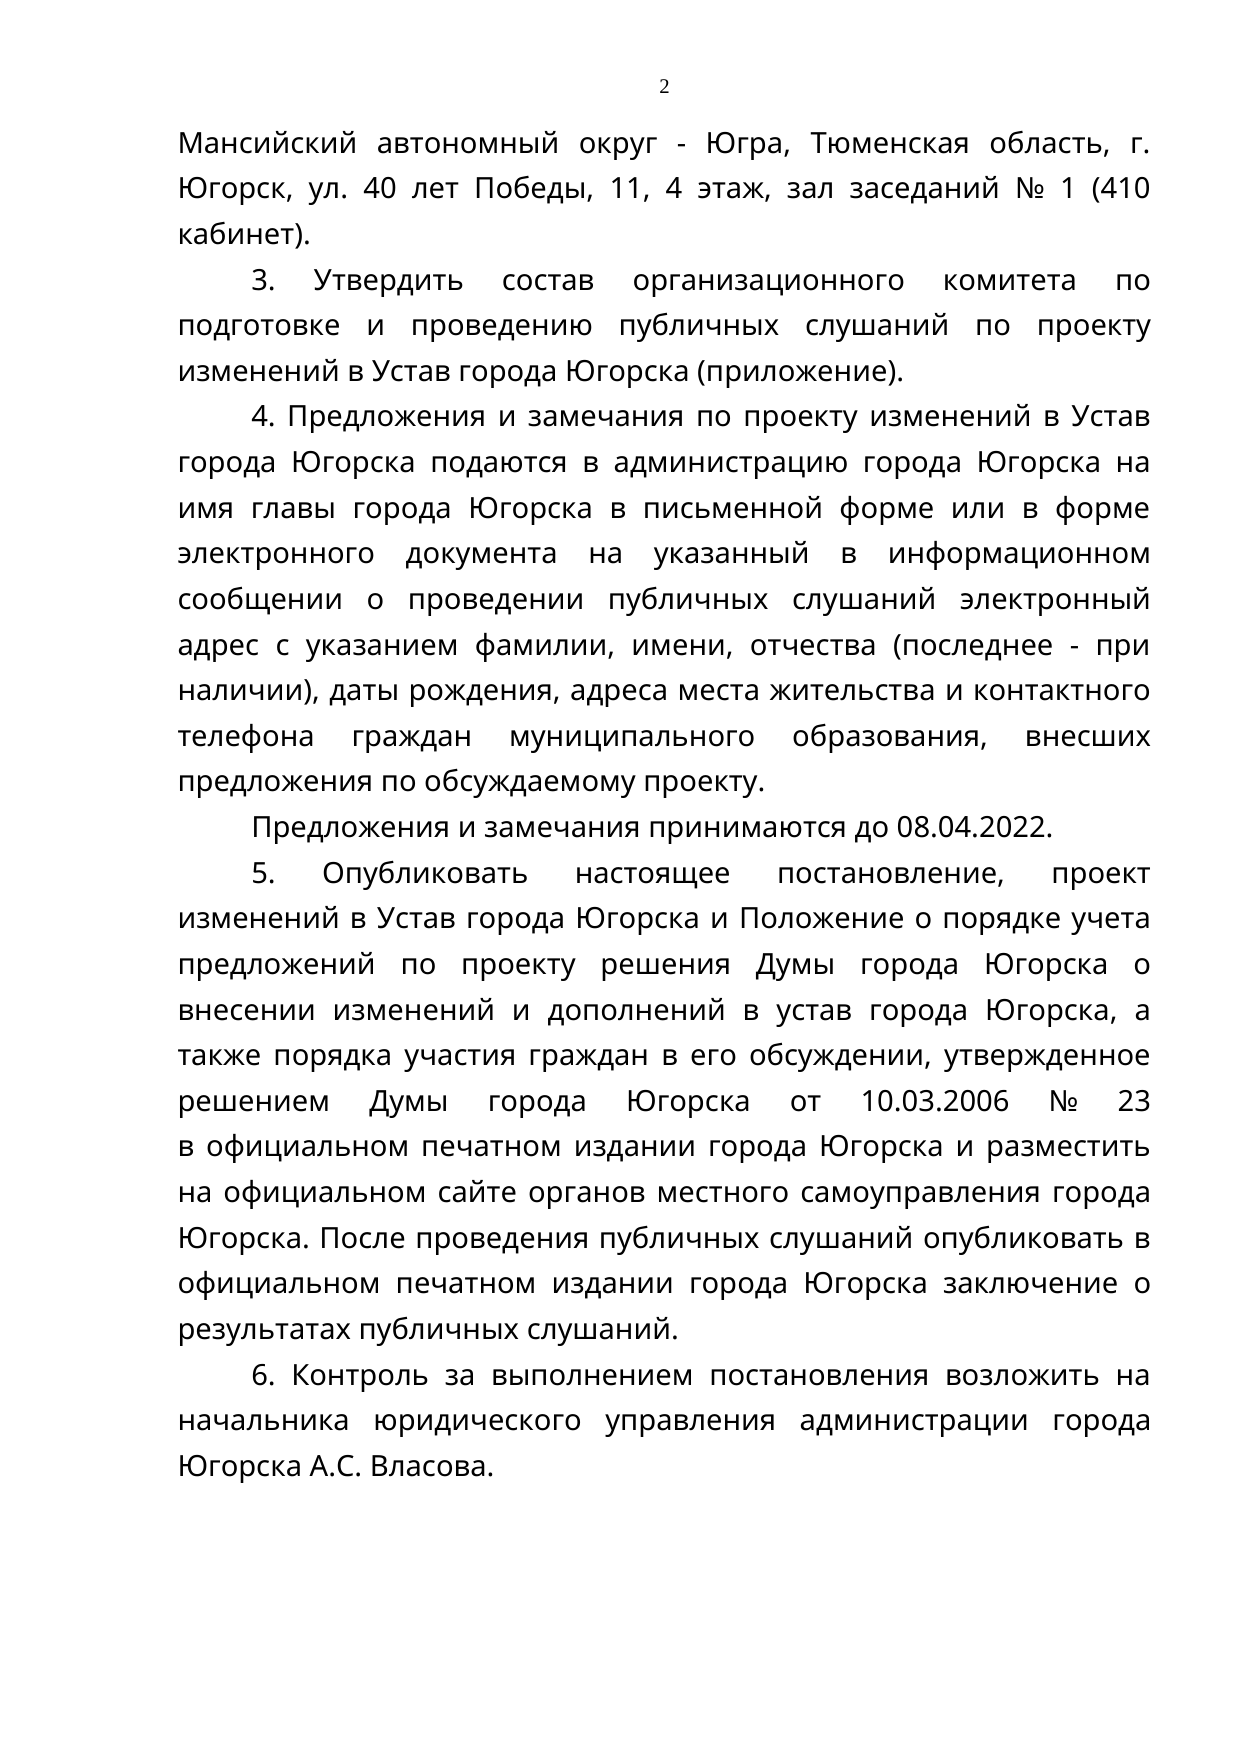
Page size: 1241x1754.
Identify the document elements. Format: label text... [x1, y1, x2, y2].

text 6. Контроль за выполнением постановления возложить на начальника юридического управления администрации города Югорска А.С. Власова. [177, 1354, 1152, 1485]
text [177, 122, 1152, 253]
text 5. Опубликовать настоящее постановление, проект изменений в Устав города Югорска и Положение о порядке учета предложений по проекту решения Думы города Югорска о внесении изменений и дополнений в устав города Югорска, а также порядка участия граждан в его обсуждении, утвержденное решением Думы города Югорска от 10.03.2006 № 23 в официальном печатном издании города Югорска и разместить на официальном сайте органов местного самоуправления города Югорска. После проведения публичных слушаний опубликовать в официальном печатном издании города Югорска заключение о результатах публичных слушаний. [177, 852, 1152, 1348]
text 4. Предложения и замечания по проекту изменений в Устав города Югорска подаются в администрацию города Югорска на имя главы города Югорска в письменной форме или в форме электронного документа на указанный в информационном сообщении о проведении публичных слушаний электронный адрес с указанием фамилии, имени, отчества (последнее - при наличии), даты рождения, адреса места жительства и контактного телефона граждан муниципального образования, внесших предложения по обсуждаемому проекту. [177, 396, 1152, 800]
text Предложения и замечания принимаются до 08.04.2022. [177, 806, 1152, 846]
text 3. Утвердить состав организационного комитета по подготовке и проведению публичных слушаний по проекту изменений в Устав города Югорска (приложение). [177, 259, 1152, 390]
